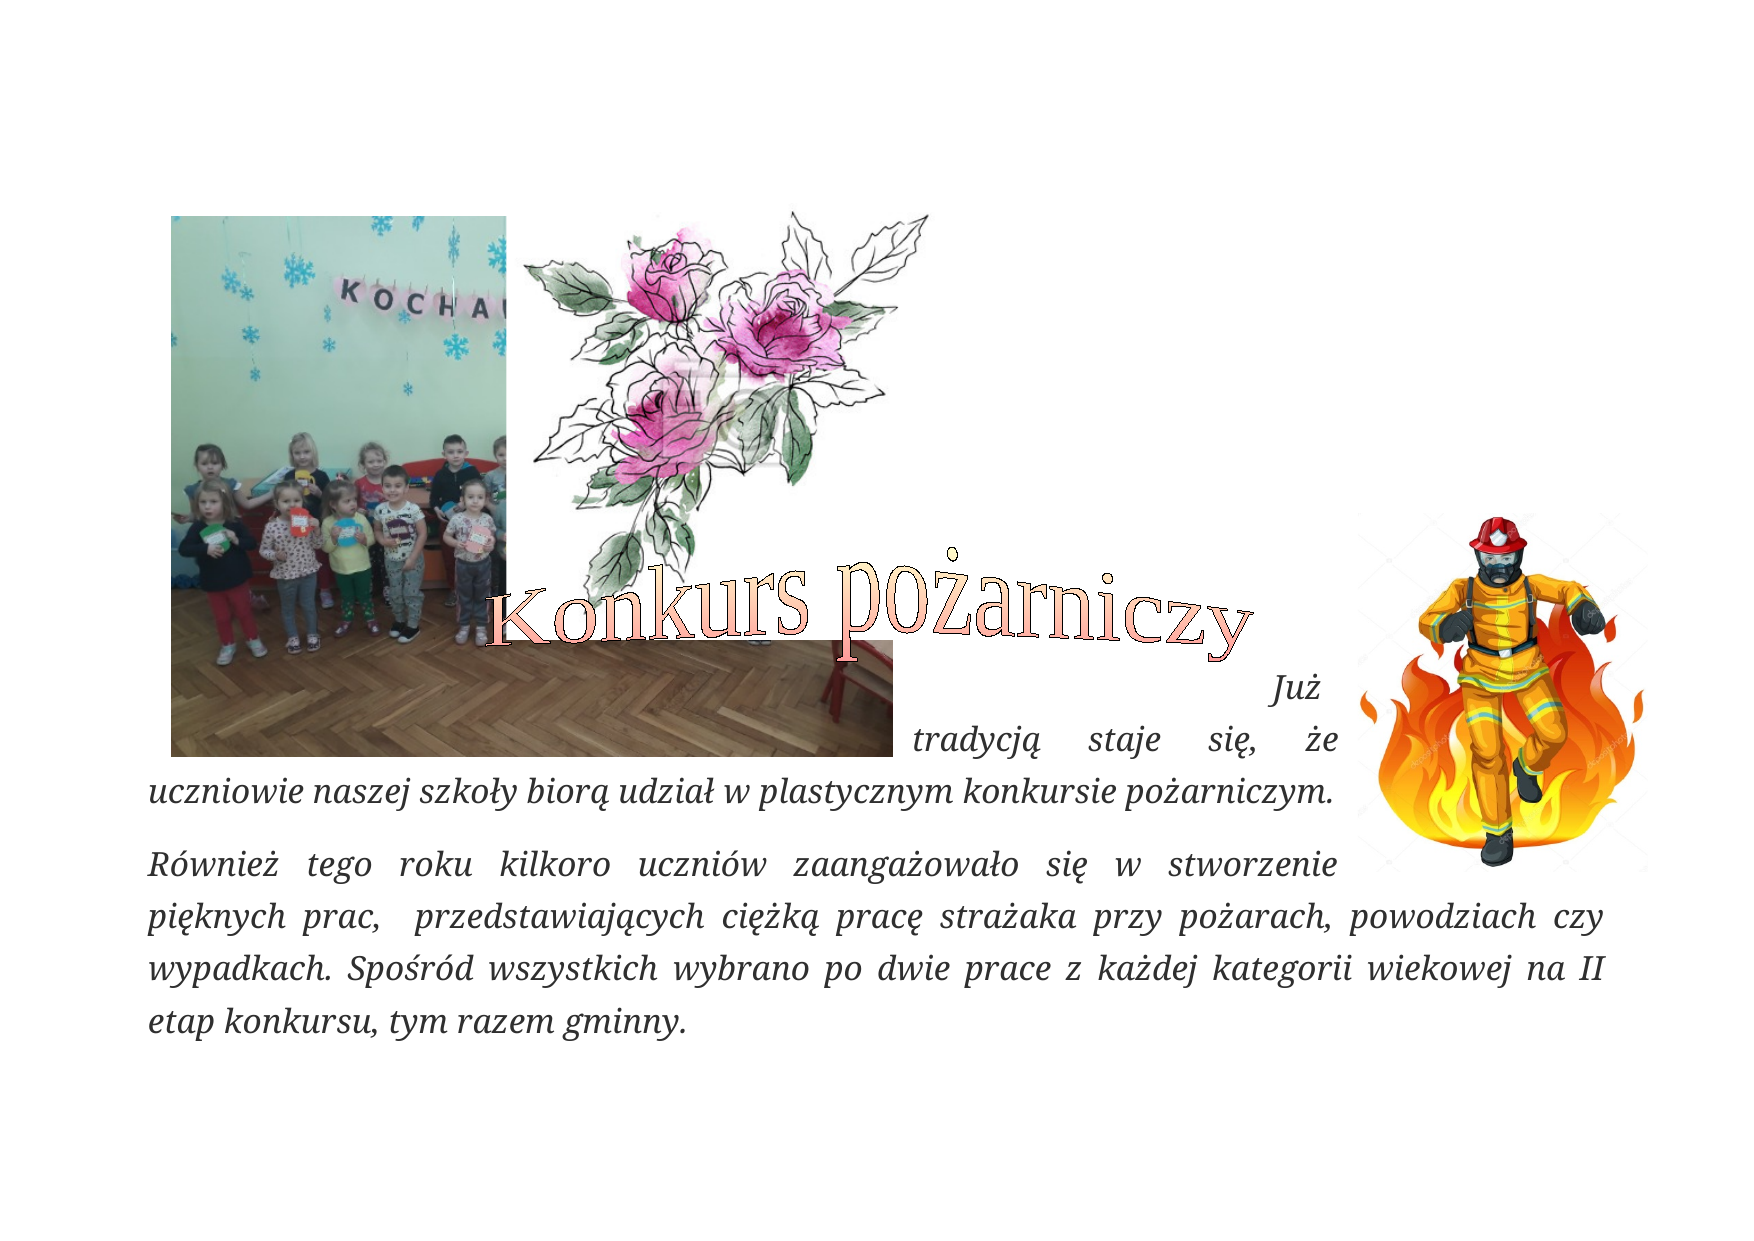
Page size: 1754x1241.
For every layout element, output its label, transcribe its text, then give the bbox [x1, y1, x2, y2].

picture [1357, 513, 1648, 870]
text Już tradycją staje się, że uczniowie naszej szkoły biorą udział w plastycznym konkursie pożarniczym. [148, 663, 1357, 813]
text Również tego roku kilkoro uczniów zaangażowało się w stworzenie pięknych prac, przedstawiających ciężką pracę strażaka przy pożarach, powodziach czy wypadkach. Spośród wszystkich wybrano po dwie prace z każdej kategorii wiekowej na II etap konkursu, tym razem gminny. [148, 841, 1606, 1043]
picture [171, 185, 946, 757]
